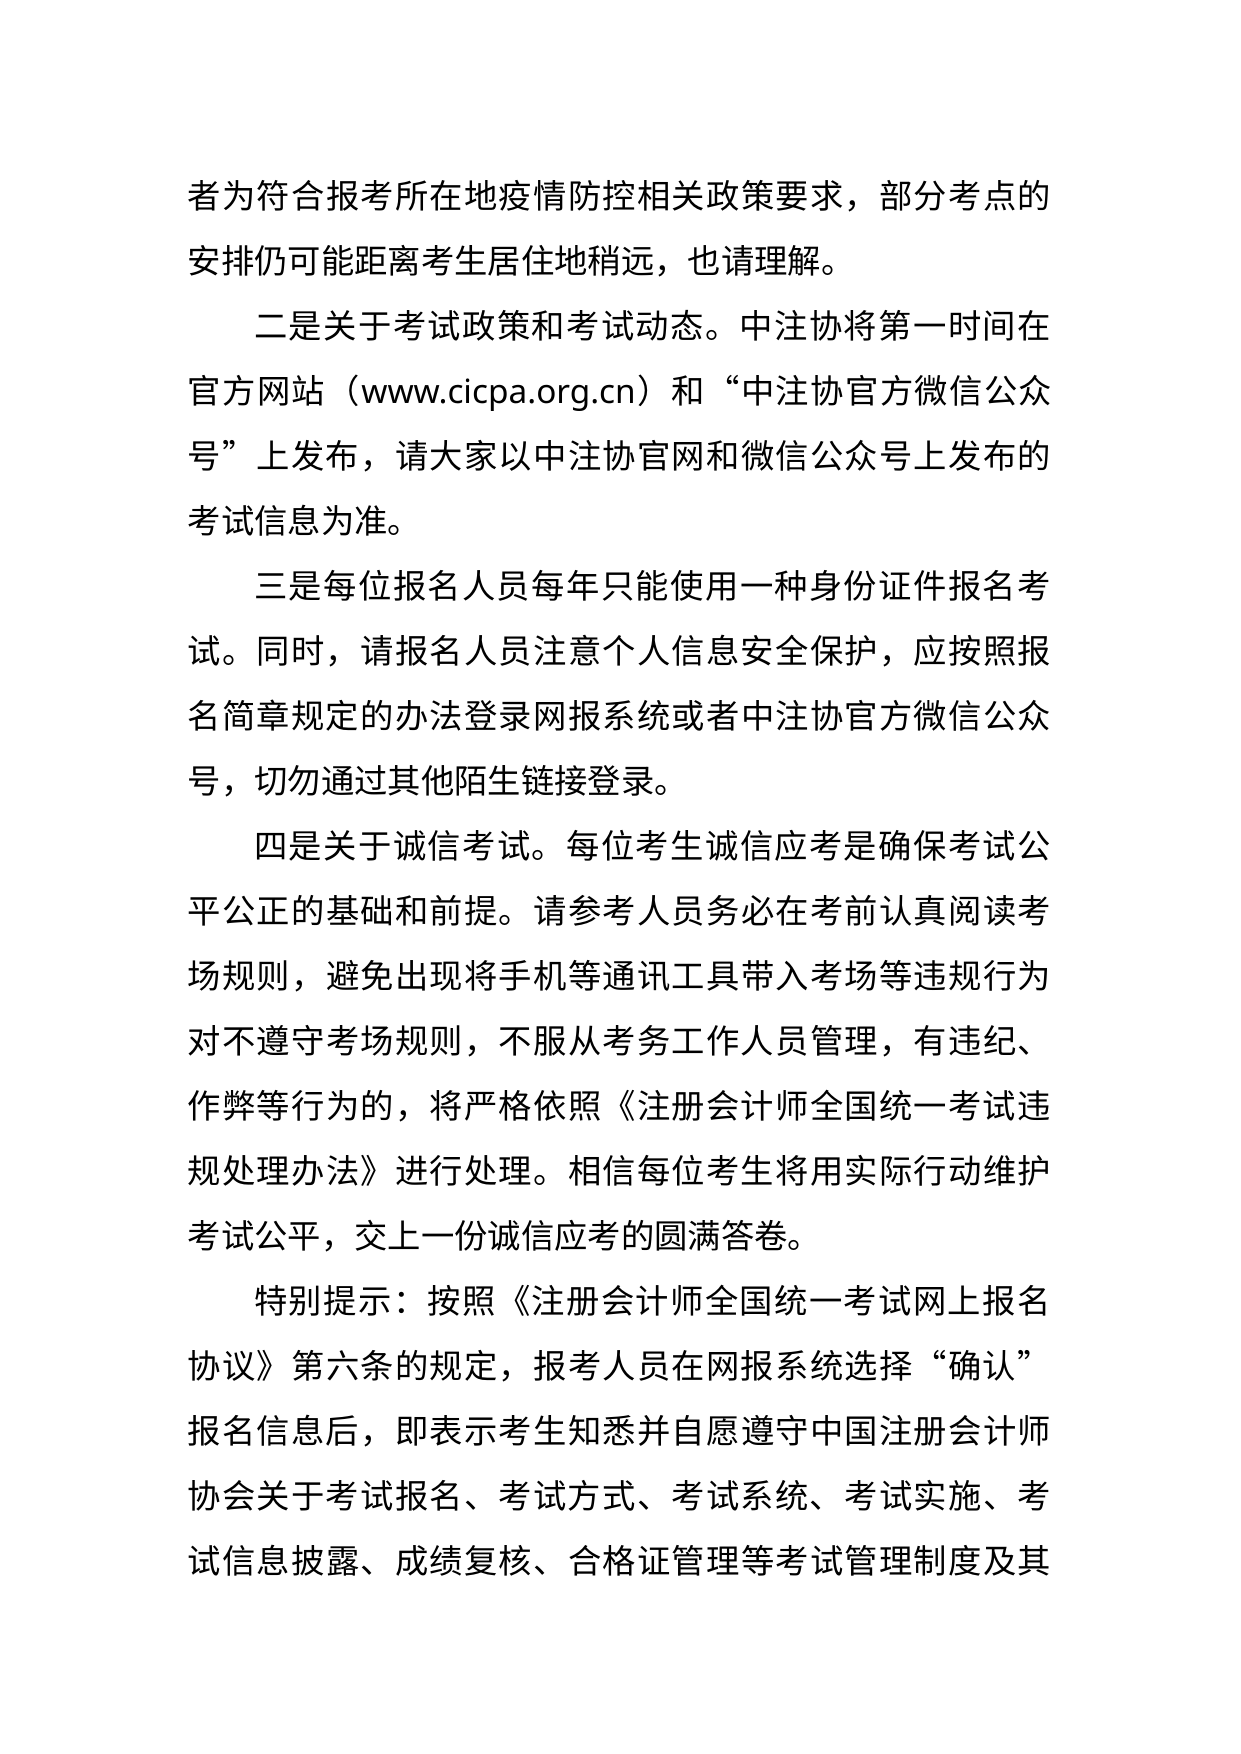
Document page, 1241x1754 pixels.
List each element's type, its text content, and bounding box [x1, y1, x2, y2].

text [187, 162, 1053, 292]
text 四是关于诚信考试。每位考生诚信应考是确保考试公平公正的基础和前提。请参考人员务必在考前认真阅读考场规则，避免出现将手机等通讯工具带入考场等违规行为。对不遵守考场规则，不服从考务工作人员管理，有违纪、作弊等行为的，将严格依照《注册会计师全国统一考试违规处理办法》进行处理。相信每位考生将用实际行动维护考试公平，交上一份诚信应考的圆满答卷。 [187, 812, 1053, 1267]
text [187, 1267, 1053, 1592]
text 三是每位报名人员每年只能使用一种身份证件报名考试。同时，请报名人员注意个人信息安全保护，应按照报名简章规定的办法登录网报系统或者中注协官方微信公众号，切勿通过其他陌生链接登录。 [187, 552, 1053, 812]
text 二是关于考试政策和考试动态。中注协将第一时间在官方网站（www.cicpa.org.cn）和“中注协官方微信公众号”上发布，请大家以中注协官网和微信公众号上发布的考试信息为准。 [187, 292, 1053, 552]
